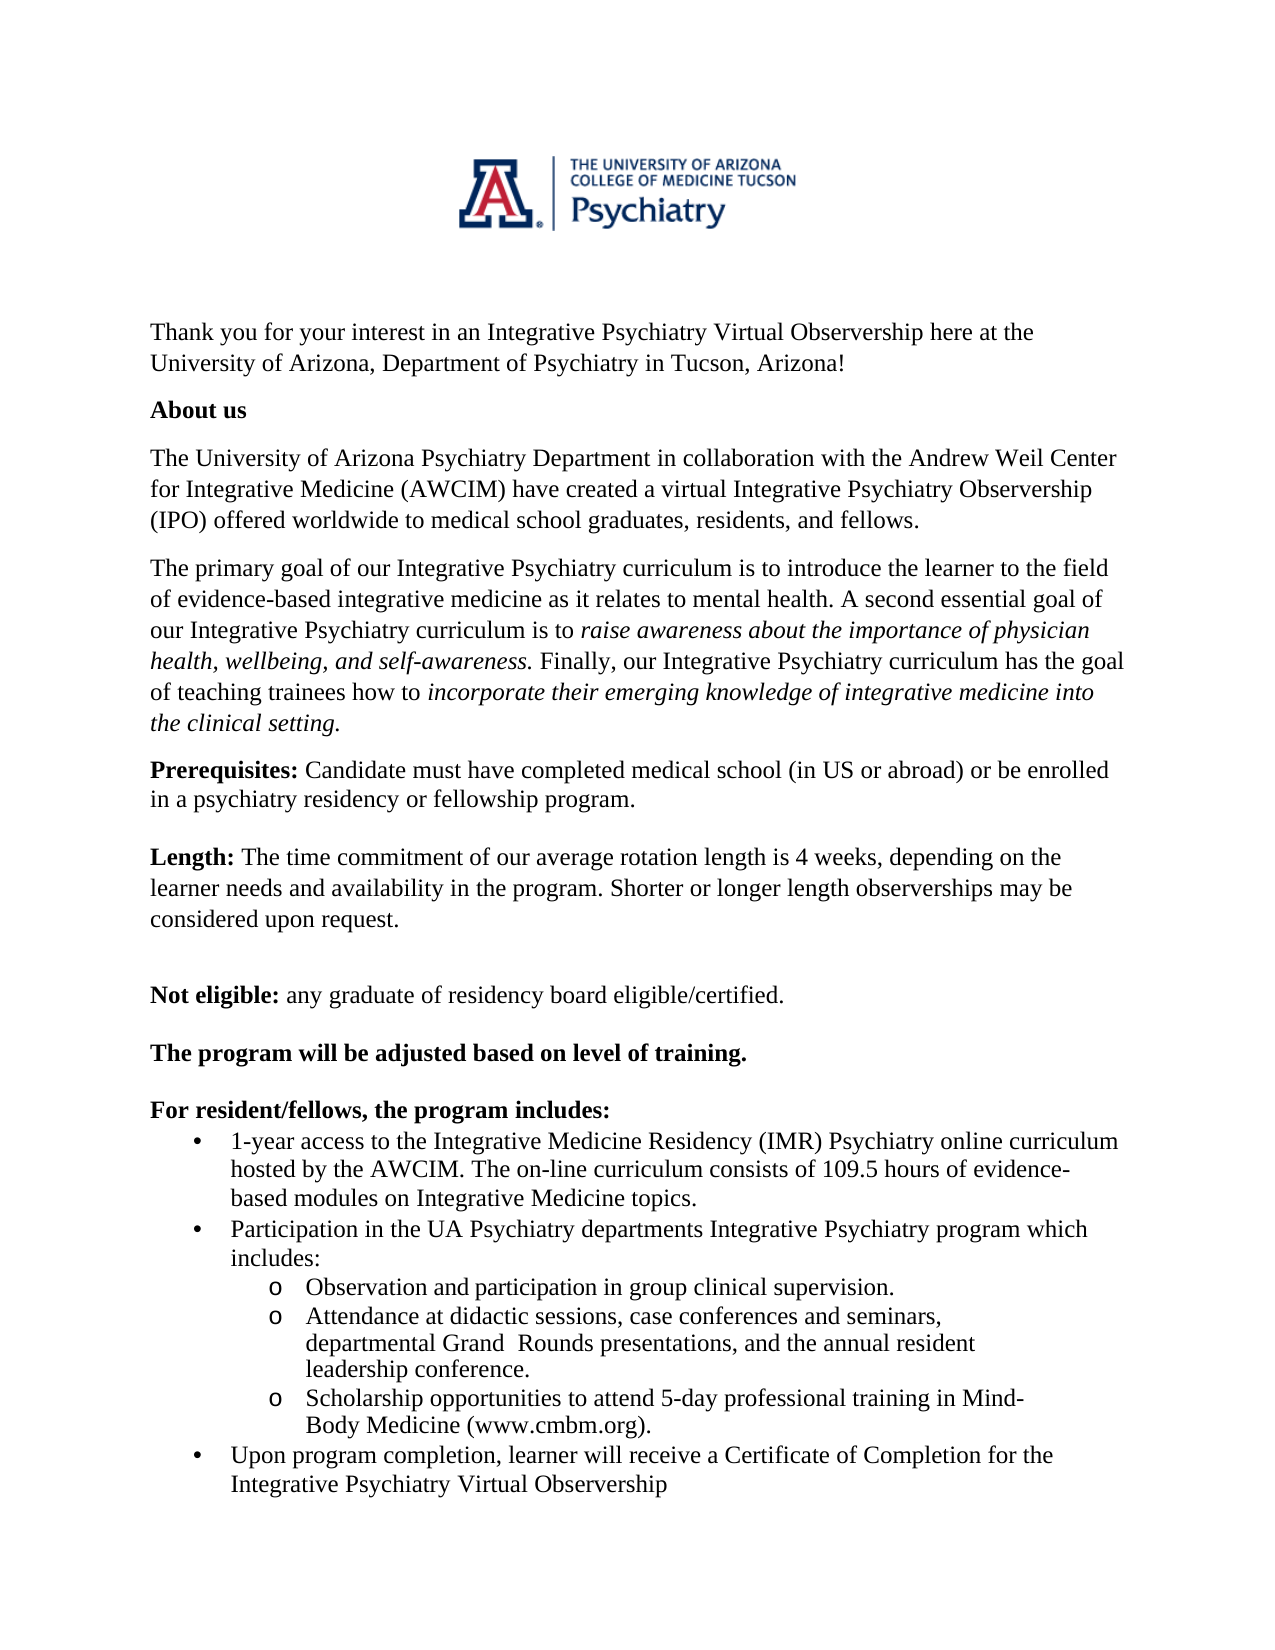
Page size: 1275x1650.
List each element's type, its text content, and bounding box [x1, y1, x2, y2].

text Prerequisites: Candidate must have completed medical school (in US or abroad) or be enrolled in a psychiatry residency or fellowship program. [150, 756, 1124, 813]
text The primary goal of our Integrative Psychiatry curriculum is to introduce the learner to the field of evidence-based integrative medicine as it relates to mental health. A second essential goal of our Integrative Psychiatry curriculum is to raise awareness about the importance of physician health, wellbeing, and self-awareness. Finally, our Integrative Psychiatry curriculum has the goal of teaching trainees how to incorporate their emerging knowledge of integrative medicine into the clinical setting. [150, 553, 1124, 737]
list 1-year access to the Integrative Medicine Residency (IMR) Psychiatry online curriculum hosted by the AWCIM. The on-line curriculum consists of 109.5 hours of evidence- based modules on Integrative Medicine topics. [193, 1126, 1119, 1212]
text Length: The time commitment of our average rotation length is 4 weeks, depending on the learner needs and availability in the program. Shorter or longer length observerships may be considered upon request. [150, 842, 1072, 933]
list Attendance at didactic sessions, case conferences and seminars, departmental Grand Rounds presentations, and the annual resident leadership conference. [268, 1302, 1072, 1383]
subtitle The program will be adjusted based on level of training. For resident/fellows, the program includes: [150, 1009, 749, 1124]
picture [459, 156, 796, 231]
list Upon program completion, learner will receive a Certificate of Completion for the Integrative Psychiatry Virtual Observership [193, 1441, 1054, 1498]
subtitle About us [150, 395, 1135, 424]
list Observation and participation in group clinical supervision. [268, 1272, 1135, 1302]
text Thank you for your interest in an Integrative Psychiatry Virtual Observership here at the University of Arizona, Department of Psychiatry in Tucson, Arizona! [150, 317, 1124, 377]
list Scholarship opportunities to attend 5-day professional training in Mind-Body Medicine (www.cmbm.org). [268, 1384, 1072, 1438]
text The University of Arizona Psychiatry Department in collaboration with the Andrew Weil Center for Integrative Medicine (AWCIM) have created a virtual Integrative Psychiatry Observership (IPO) offered worldwide to medical school graduates, residents, and fellows. [150, 443, 1124, 534]
list Participation in the UA Psychiatry departments Integrative Psychiatry program which includes: [193, 1214, 1088, 1271]
text Not eligible: any graduate of residency board eligible/certified. [150, 980, 1135, 1009]
